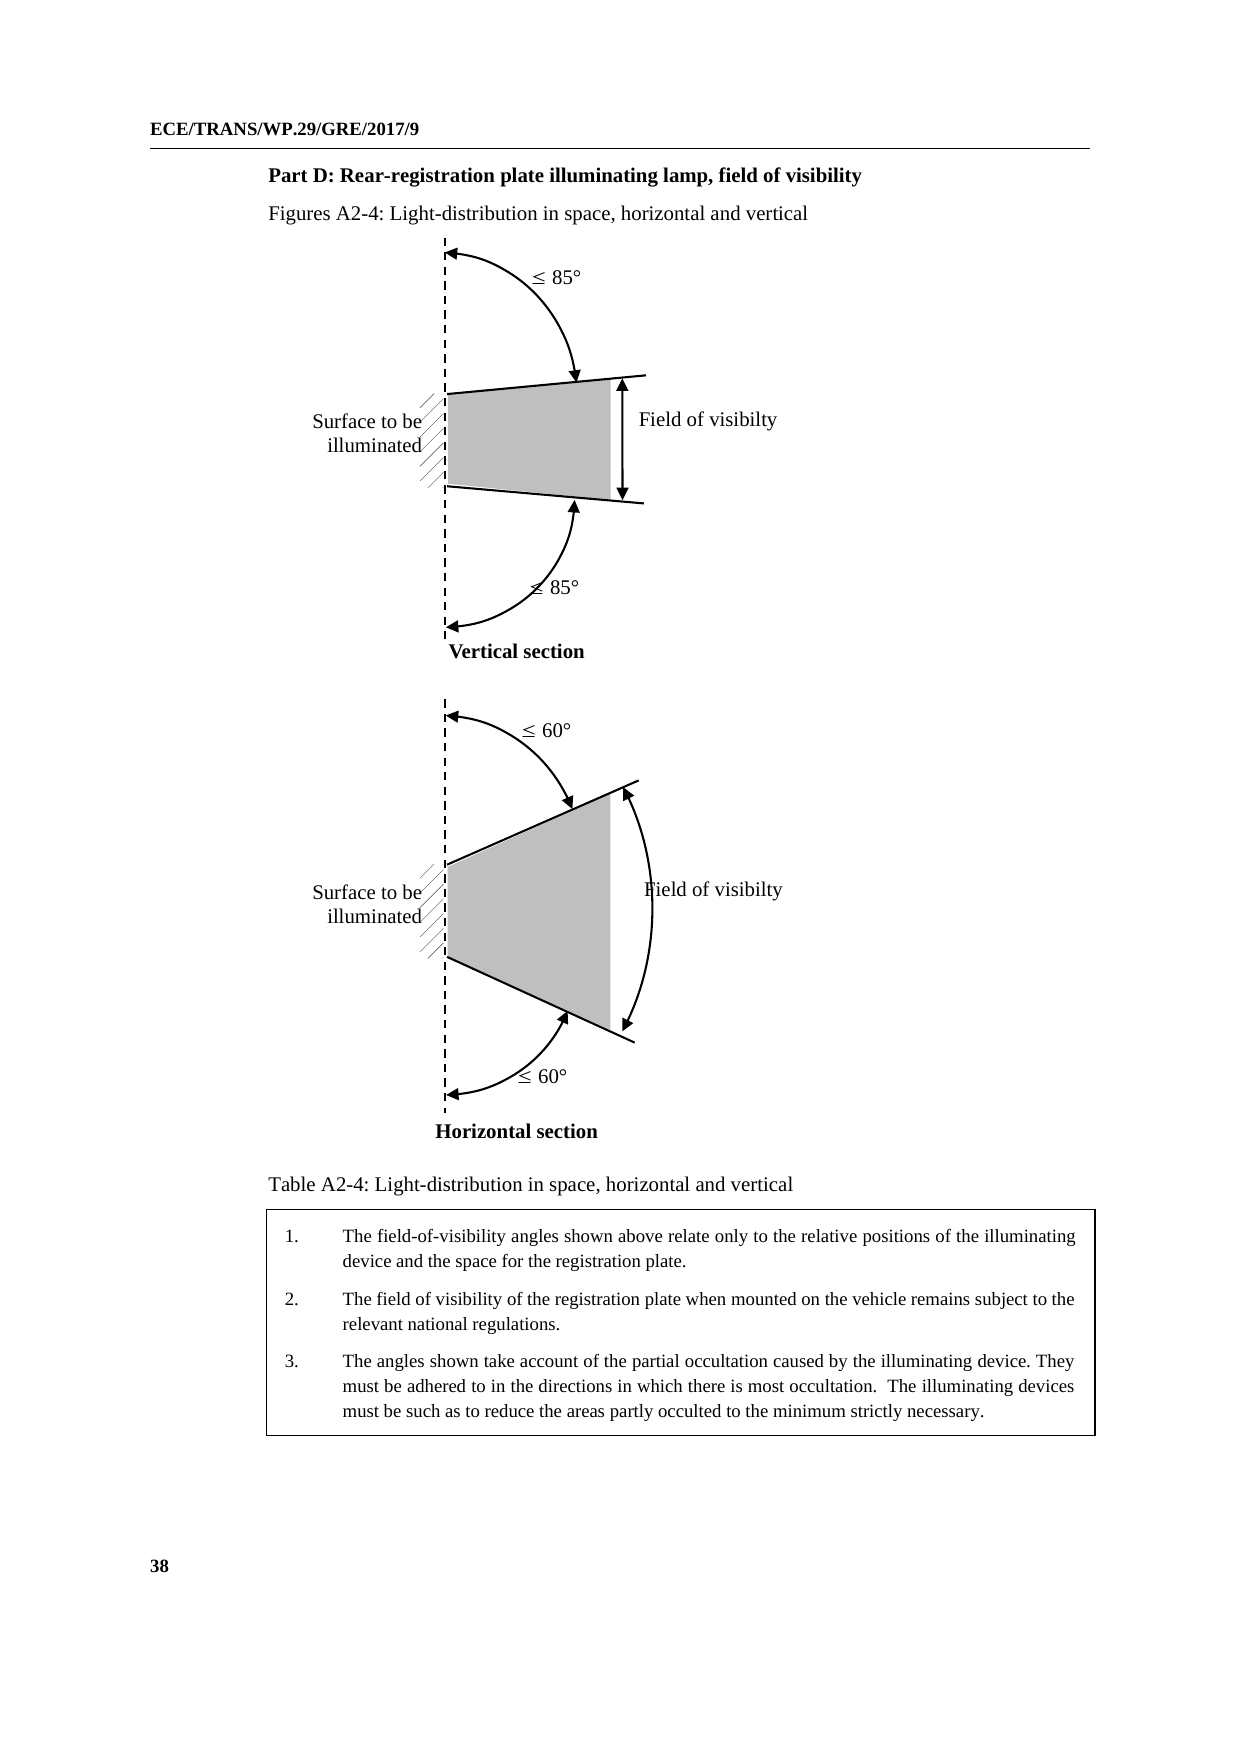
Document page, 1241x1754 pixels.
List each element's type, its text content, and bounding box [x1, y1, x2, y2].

text Part D: Rear-registration plate illuminating lamp, field of visibility [268, 162, 972, 187]
text Figures A2-4: Light-distribution in space, horizontal and vertical [268, 200, 1090, 225]
table_header 1. The field-of-visibility angles shown above relate only to the relative positions of the illuminating device and the space for the registration plate. 2. The field of visibility of the registration plate when mounted on the vehicle remains subject to the relevant national regulations. 3. The angles shown take account of the partial occultation caused by the illuminating device. They must be adhered to in the directions in which there is most occultation. The illuminating devices must be such as to reduce the areas partly occulted to the minimum strictly necessary. [267, 1210, 1094, 1434]
text Table A2-4: Light-distribution in space, horizontal and vertical [268, 1171, 1090, 1196]
